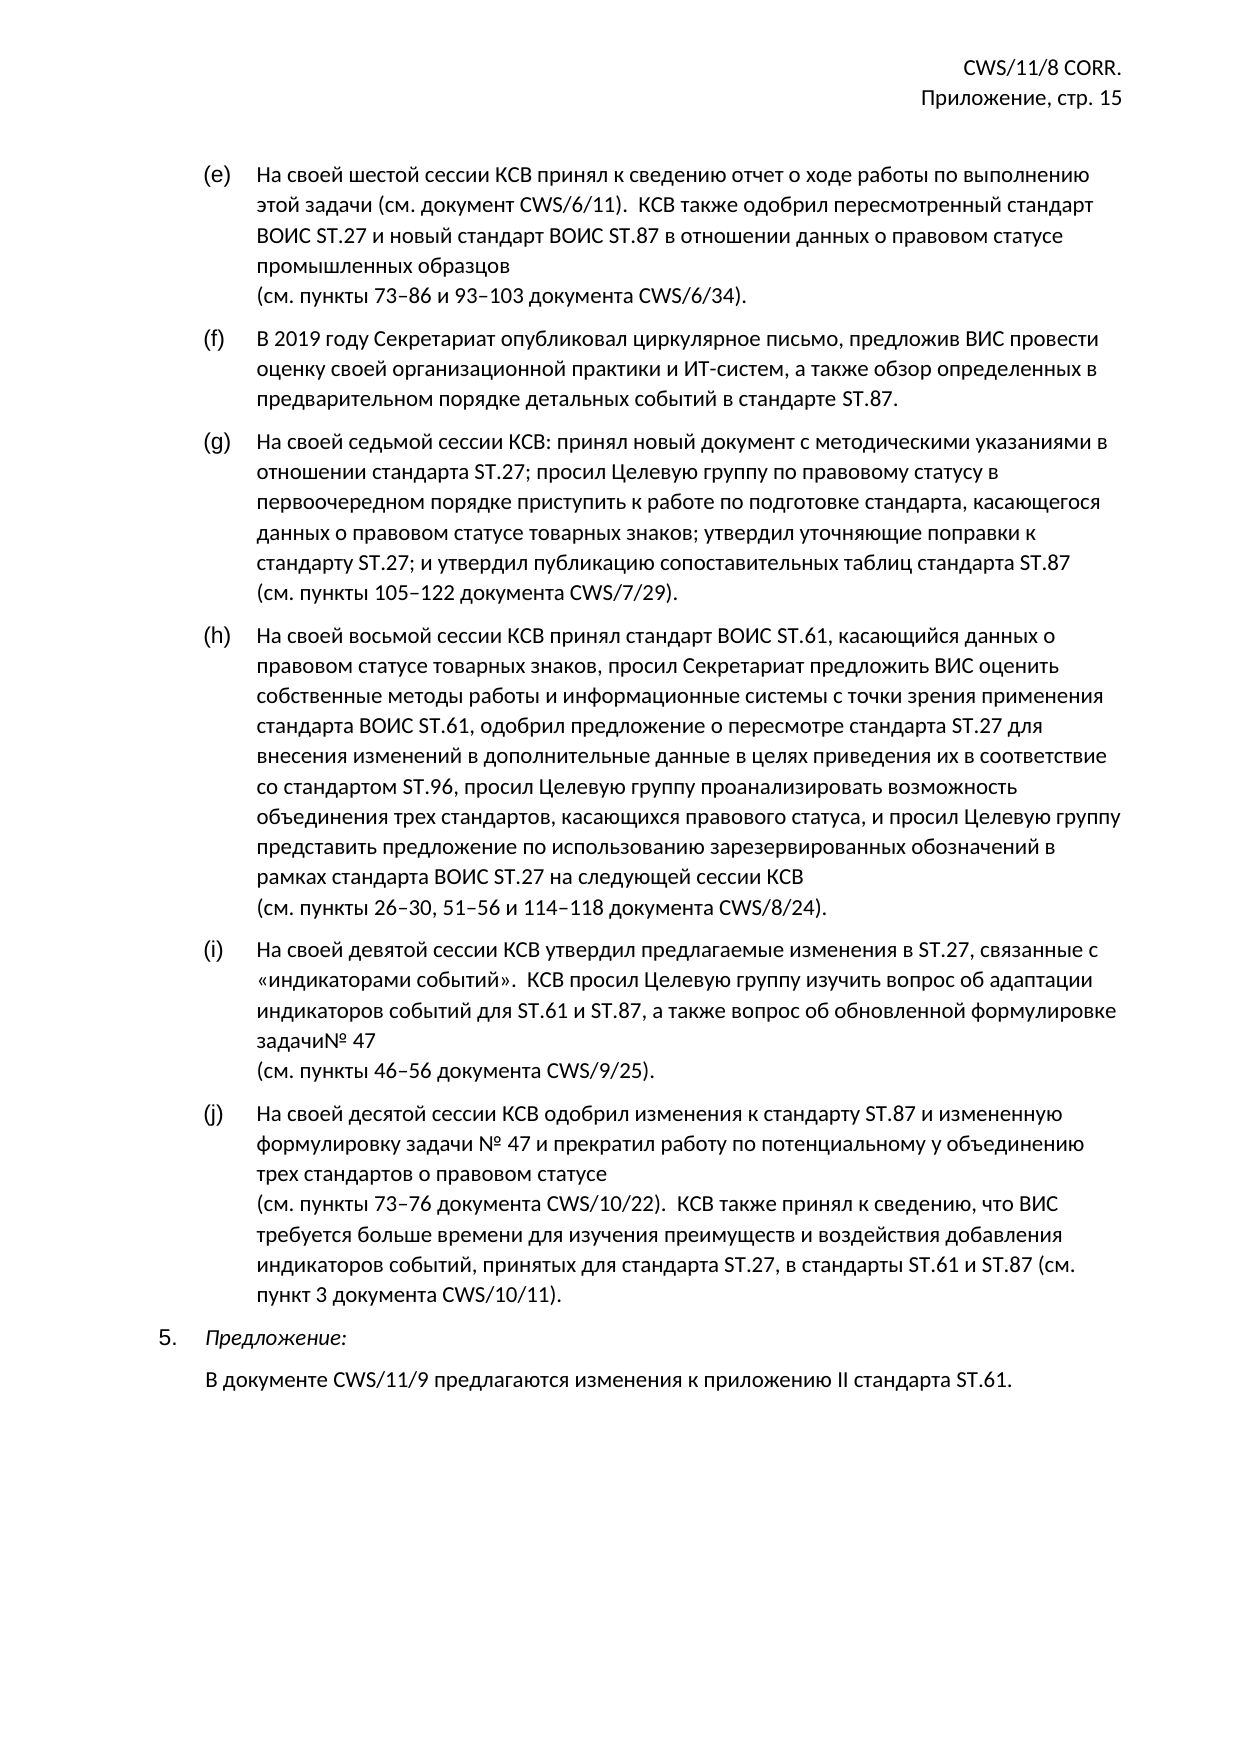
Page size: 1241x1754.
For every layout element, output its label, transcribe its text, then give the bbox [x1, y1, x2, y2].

subtitle Предложение: [158, 1323, 1122, 1351]
list В 2019 году Секретариат опубликовал циркулярное письмо, предложив ВИС провести оценку своей организационной практики и ИТ-систем, а также обзор определенных в предварительном порядке детальных событий в стандарте ST.87. [203, 324, 1122, 412]
list На своей восьмой сессии КСВ принял стандарт ВОИС ST.61, касающийся данных о правовом статусе товарных знаков, просил Секретариат предложить ВИС оценить собственные методы работы и информационные системы с точки зрения применения стандарта ВОИС ST.61, одобрил предложение о пересмотре стандарта ST.27 для внесения изменений в дополнительные данные в целях приведения их в соответствие со стандартом ST.96, просил Целевую группу проанализировать возможность объединения трех стандартов, касающихся правового статуса, и просил Целевую группу представить предложение по использованию зарезервированных обозначений в рамках стандарта ВОИС ST.27 на следующей сессии КСВ (см. пункты 26–30, 51–56 и 114–118 документа CWS/8/24). [203, 621, 1122, 921]
list На своей десятой сессии КСВ одобрил изменения к стандарту ST.87 и измененную формулировку задачи № 47 и прекратил работу по потенциальному у объединению трех стандартов о правовом статусе (см. пункты 73–76 документа CWS/10/22). КСВ также принял к сведению, что ВИС требуется больше времени для изучения преимуществ и воздействия добавления индикаторов событий, принятых для стандарта ST.27, в стандарты ST.61 и ST.87 (см. пункт 3 документа CWS/10/11). [203, 1099, 1122, 1308]
list На своей седьмой сессии КСВ: принял новый документ с методическими указаниями в отношении стандарта ST.27; просил Целевую группу по правовому статусу в первоочередном порядке приступить к работе по подготовке стандарта, касающегося данных о правовом статусе товарных знаков; утвердил уточняющие поправки к стандарту ST.27; и утвердил публикацию сопоставительных таблиц стандарта ST.87 (см. пункты 105–122 документа CWS/7/29). [203, 427, 1122, 606]
list В документе CWS/11/9 предлагаются изменения к приложению II стандарта ST.61. [205, 1366, 1122, 1393]
list На своей девятой сессии КСВ утвердил предлагаемые изменения в ST.27, связанные с «индикаторами событий». КСВ просил Целевую группу изучить вопрос об адаптации индикаторов событий для ST.61 и ST.87, а также вопрос об обновленной формулировке задачи№ 47 (см. пункты 46–56 документа CWS/9/25). [203, 935, 1122, 1084]
list На своей шестой сессии КСВ принял к сведению отчет о ходе работы по выполнению этой задачи (см. документ CWS/6/11). КСВ также одобрил пересмотренный стандарт ВОИС ST.27 и новый стандарт ВОИС ST.87 в отношении данных о правовом статусе промышленных образцов (см. пункты 73–86 и 93–103 документа CWS/6/34). [203, 160, 1122, 309]
